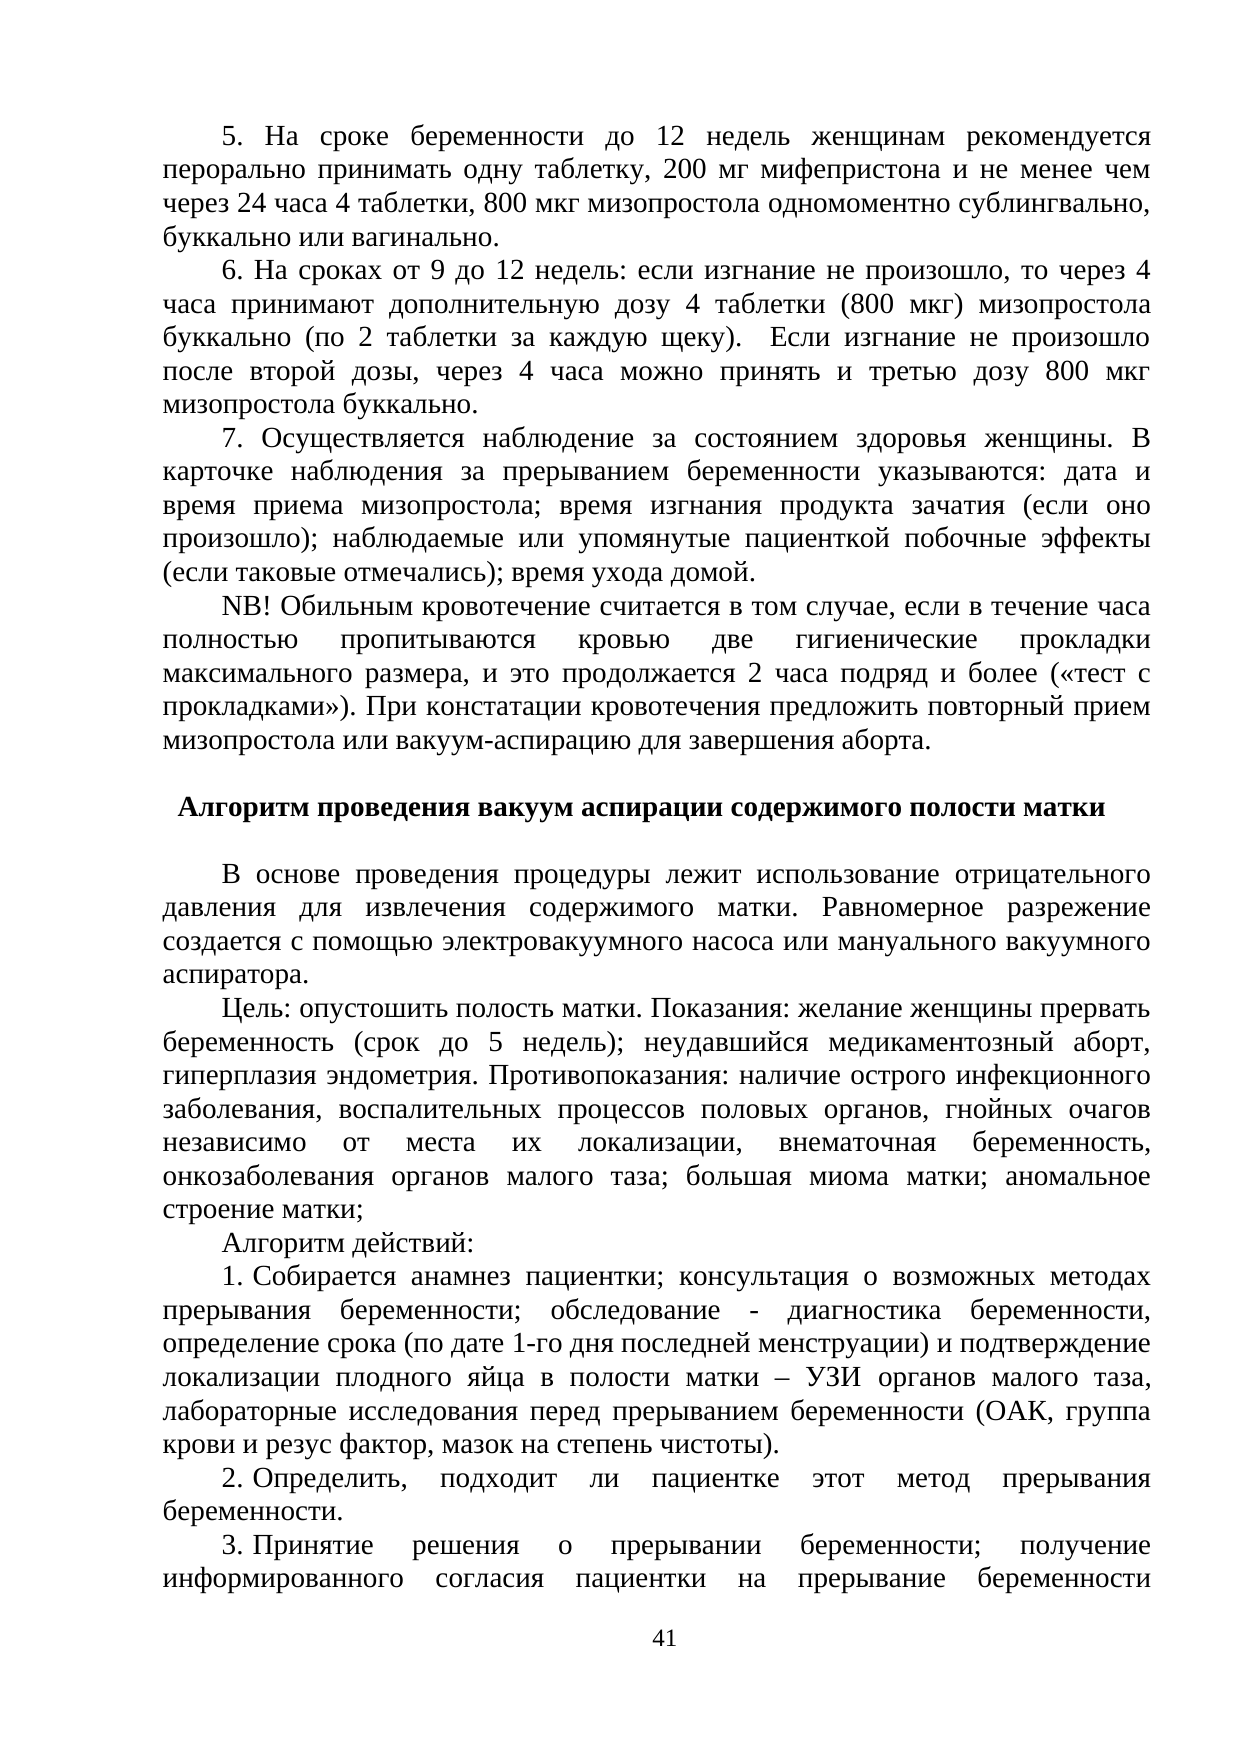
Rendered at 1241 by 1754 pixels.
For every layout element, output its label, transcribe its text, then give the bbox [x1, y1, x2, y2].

text Алгоритм действий: [162, 1225, 1152, 1258]
text 5. На сроке беременности до 12 недель женщинам рекомендуется перорально принимать одну таблетку, 200 мг мифепристона и не менее чем через 24 часа 4 таблетки, 800 мкг мизопростола одномоментно сублингвально, буккально или вагинально. [162, 118, 1152, 252]
text 6. На сроках от 9 до 12 недель: если изгнание не произошло, то через 4 часа принимают дополнительную дозу 4 таблетки (800 мкг) мизопростола буккально (по 2 таблетки за каждую щеку). Если изгнание не произошло после второй дозы, через 4 часа можно принять и третью дозу 800 мкг мизопростола буккально. [162, 252, 1152, 420]
text Алгоритм проведения вакуум аспирации содержимого полости матки [177, 789, 1152, 822]
text Цель: опустошить полость матки. Показания: желание женщины прервать беременность (срок до 5 недель); неудавшийся медикаментозный аборт, гиперплазия эндометрия. Противопоказания: наличие острого инфекционного заболевания, воспалительных процессов половых органов, гнойных очагов независимо от места их локализации, внематочная беременность, онкозаболевания органов малого таза; большая миома матки; аномальное строение матки; [162, 990, 1152, 1225]
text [162, 1527, 1152, 1594]
text NB! Обильным кровотечение считается в том случае, если в течение часа полностью пропитываются кровью две гигиенические прокладки максимального размера, и это продолжается 2 часа подряд и более («тест с прокладками»). При констатации кровотечения предложить повторный прием мизопростола или вакуум-аспирацию для завершения аборта. [162, 588, 1152, 755]
text 2. Определить, подходит ли пациентке этот метод прерывания беременности. [162, 1460, 1152, 1527]
text В основе проведения процедуры лежит использование отрицательного давления для извлечения содержимого матки. Равномерное разрежение создается с помощью электровакуумного насоса или мануального вакуумного аспиратора. [162, 856, 1152, 990]
text 7. Осуществляется наблюдение за состоянием здоровья женщины. В карточке наблюдения за прерыванием беременности указываются: дата и время приема мизопростола; время изгнания продукта зачатия (если оно произошло); наблюдаемые или упомянутые пациенткой побочные эффекты (если таковые отмечались); время ухода домой. [162, 420, 1152, 588]
text 1. Собирается анамнез пациентки; консультация о возможных методах прерывания беременности; обследование - диагностика беременности, определение срока (по дате 1-го дня последней менструации) и подтверждение локализации плодного яйца в полости матки – УЗИ органов малого таза, лабораторные исследования перед прерыванием беременности (ОАК, группа крови и резус фактор, мазок на степень чистоты). [162, 1258, 1152, 1460]
